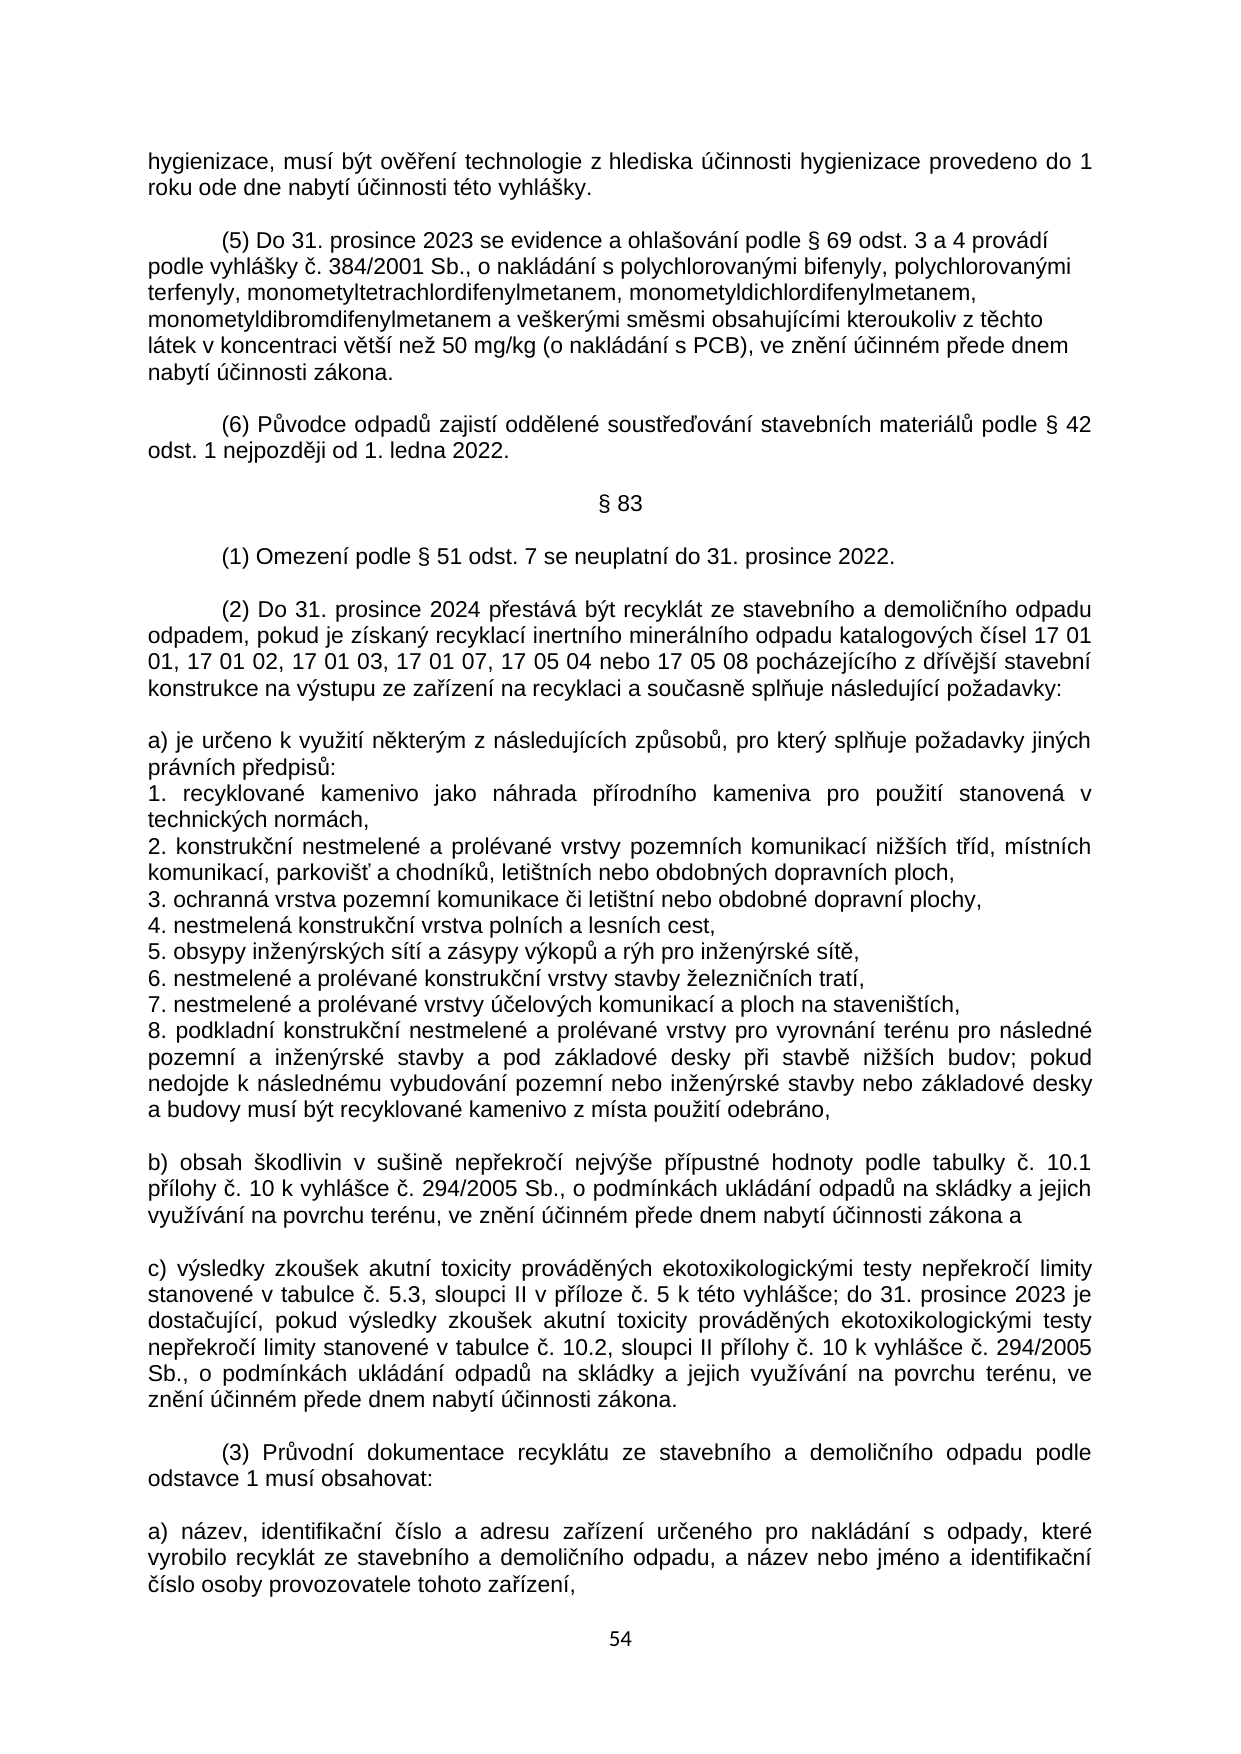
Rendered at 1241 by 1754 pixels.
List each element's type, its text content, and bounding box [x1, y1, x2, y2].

text (1) Omezení podle § 51 odst. 7 se neuplatní do 31. prosince 2022. [148, 543, 1093, 569]
text 2. konstrukční nestmelené a prolévané vrstvy pozemních komunikací nižších tříd, místních komunikací, parkovišť a chodníků, letištních nebo obdobných dopravních ploch, [148, 833, 1093, 886]
text (6) Původce odpadů zajistí oddělené soustřeďování stavebních materiálů podle § 42 odst. 1 nejpozději od 1. ledna 2022. [148, 411, 1093, 464]
text 5. obsypy inženýrských sítí a zásypy výkopů a rýh pro inženýrské sítě, [148, 938, 1093, 964]
text 3. ochranná vrstva pozemní komunikace či letištní nebo obdobné dopravní plochy, [148, 886, 1093, 912]
text (3) Průvodní dokumentace recyklátu ze stavebního a demoličního odpadu podle odstavce 1 musí obsahovat: [148, 1439, 1093, 1492]
text (2) Do 31. prosince 2024 přestává být recyklát ze stavebního a demoličního odpadu odpadem, pokud je získaný recyklací inertního minerálního odpadu katalogových čísel 17 01 01, 17 01 02, 17 01 03, 17 01 07, 17 05 04 nebo 17 05 08 pocházejícího z dřívější stavební konstrukce na výstupu ze zařízení na recyklaci a současně splňuje následující požadavky: [148, 596, 1093, 701]
text (5) Do 31. prosince 2023 se evidence a ohlašování podle § 69 odst. 3 a 4 provádí podle vyhlášky č. 384/2001 Sb., o nakládání s polychlorovanými bifenyly, polychlorovanými terfenyly, monometyltetrachlordifenylmetanem, monometyldichlordifenylmetanem, monometyldibromdifenylmetanem a veškerými směsmi obsahujícími kteroukoliv z těchto látek v koncentraci větší než 50 mg/kg (o nakládání s PCB), ve znění účinném přede dnem nabytí účinnosti zákona. [148, 227, 1093, 385]
text a) název, identifikační číslo a adresu zařízení určeného pro nakládání s odpady, které vyrobilo recyklát ze stavebního a demoličního odpadu, a název nebo jméno a identifikační číslo osoby provozovatele tohoto zařízení, [148, 1518, 1093, 1597]
text 1. recyklované kamenivo jako náhrada přírodního kameniva pro použití stanovená v technických normách, [148, 780, 1093, 833]
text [148, 148, 1093, 200]
text § 83 [148, 490, 1093, 517]
text 6. nestmelené a prolévané konstrukční vrstvy stavby železničních tratí, [148, 964, 1093, 991]
text 8. podkladní konstrukční nestmelené a prolévané vrstvy pro vyrovnání terénu pro následné pozemní a inženýrské stavby a pod základové desky při stavbě nižších budov; pokud nedojde k následnému vybudování pozemní nebo inženýrské stavby nebo základové desky a budovy musí být recyklované kamenivo z místa použití odebráno, [148, 1017, 1093, 1123]
text 4. nestmelená konstrukční vrstva polních a lesních cest, [148, 912, 1093, 938]
text b) obsah škodlivin v sušině nepřekročí nejvýše přípustné hodnoty podle tabulky č. 10.1 přílohy č. 10 k vyhlášce č. 294/2005 Sb., o podmínkách ukládání odpadů na skládky a jejich využívání na povrchu terénu, ve znění účinném přede dnem nabytí účinnosti zákona a [148, 1149, 1093, 1228]
text a) je určeno k využití některým z následujících způsobů, pro který splňuje požadavky jiných právních předpisů: [148, 727, 1093, 780]
text c) výsledky zkoušek akutní toxicity prováděných ekotoxikologickými testy nepřekročí limity stanovené v tabulce č. 5.3, sloupci II v příloze č. 5 k této vyhlášce; do 31. prosince 2023 je dostačující, pokud výsledky zkoušek akutní toxicity prováděných ekotoxikologickými testy nepřekročí limity stanovené v tabulce č. 10.2, sloupci II přílohy č. 10 k vyhlášce č. 294/2005 Sb., o podmínkách ukládání odpadů na skládky a jejich využívání na povrchu terénu, ve znění účinném přede dnem nabytí účinnosti zákona. [148, 1254, 1093, 1413]
text 7. nestmelené a prolévané vrstvy účelových komunikací a ploch na staveništích, [148, 991, 1093, 1017]
